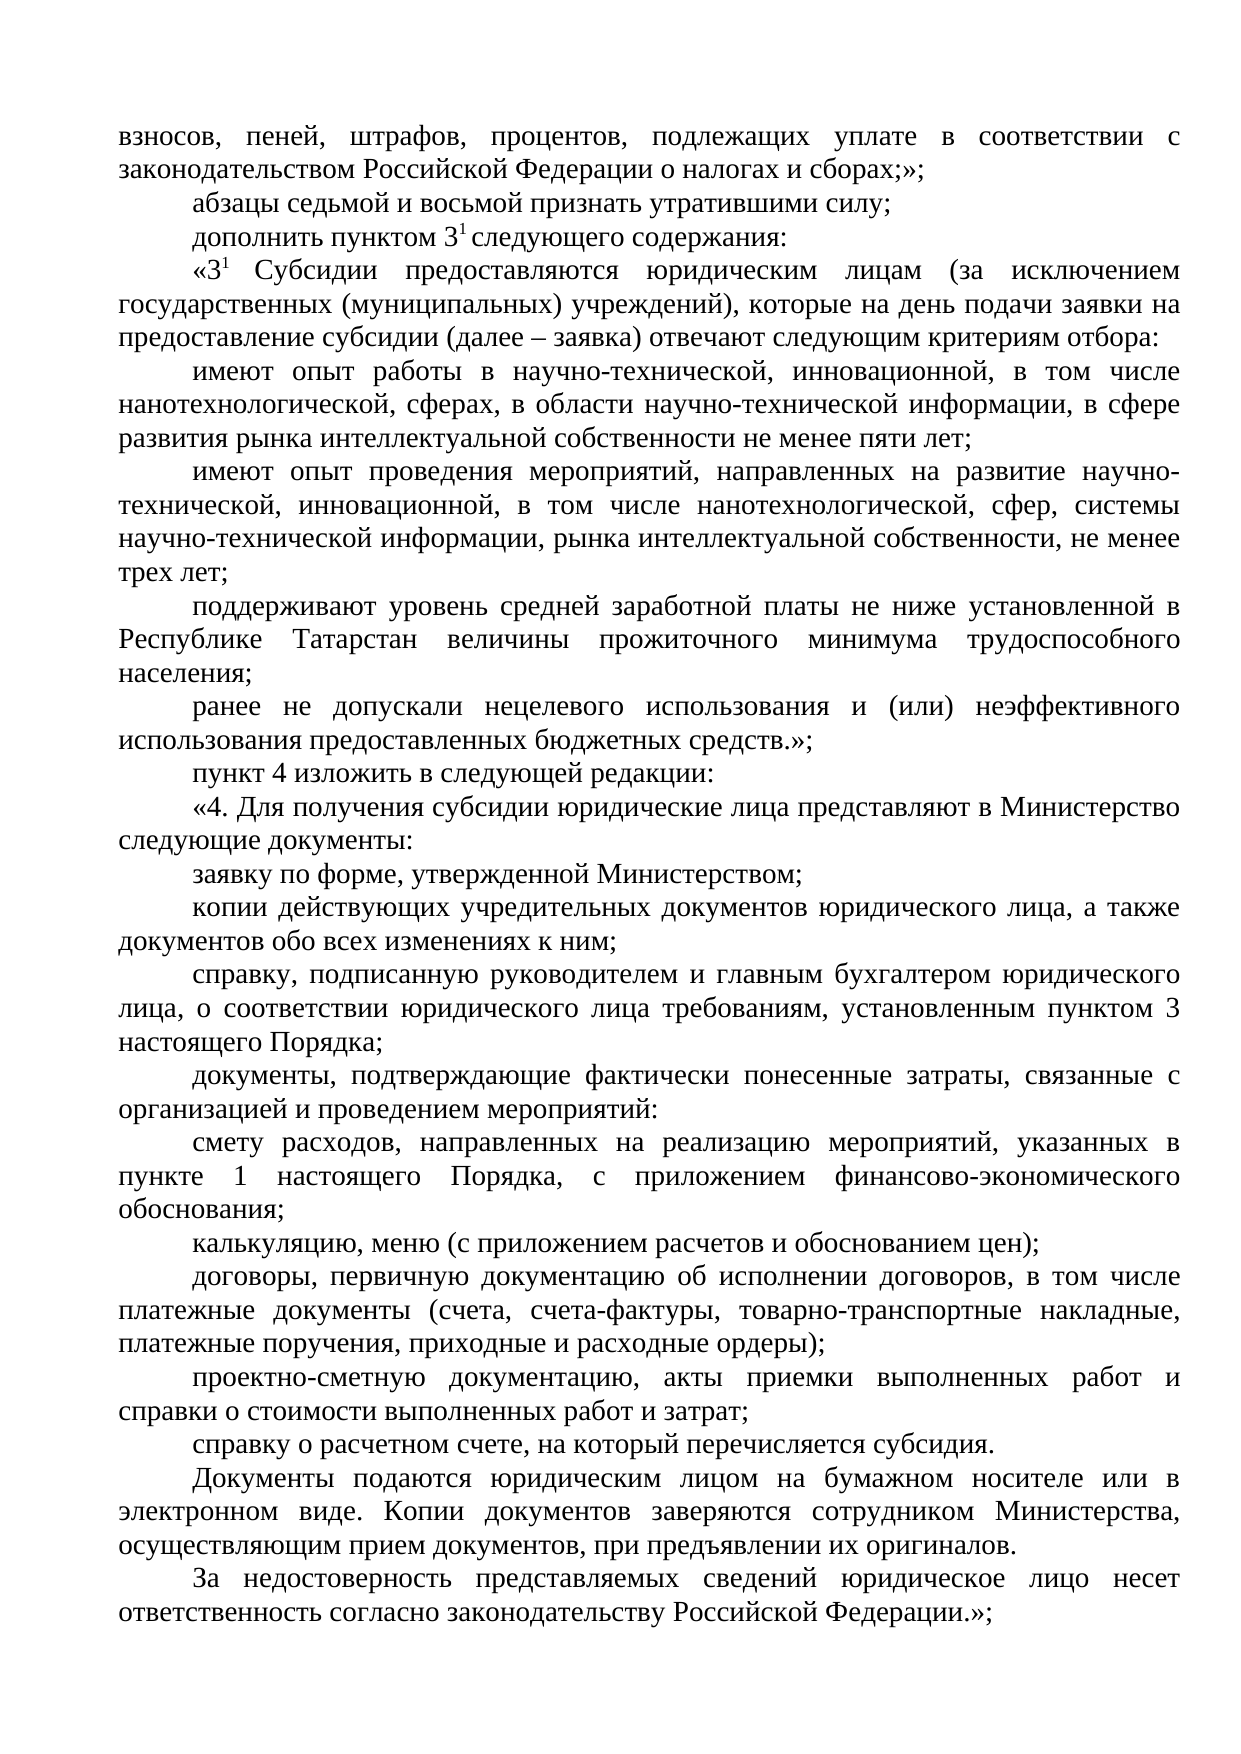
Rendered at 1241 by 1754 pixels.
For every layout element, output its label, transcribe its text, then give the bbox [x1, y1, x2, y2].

text копии действующих учредительных документов юридического лица, а также документов обо всех изменениях к ним; [118, 889, 1181, 957]
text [118, 118, 1181, 185]
text справку, подписанную руководителем и главным бухгалтером юридического лица, о соответствии юридического лица требованиям, установленным пунктом 3 настоящего Порядка; [118, 957, 1181, 1057]
text заявку по форме, утвержденной Министерством; [118, 856, 1181, 889]
text проектно-сметную документацию, акты приемки выполненных работ и справки о стоимости выполненных работ и затрат; [118, 1359, 1181, 1426]
text договоры, первичную документацию об исполнении договоров, в том числе платежные документы (счета, счета-фактуры, товарно-транспортные накладные, платежные поручения, приходные и расходные ордеры); [118, 1258, 1181, 1359]
text абзацы седьмой и восьмой признать утратившими силу; [118, 185, 1181, 219]
text имеют опыт работы в научно-технической, инновационной, в том числе нанотехнологической, сферах, в области научно-технической информации, в сфере развития рынка интеллектуальной собственности не менее пяти лет; [118, 353, 1181, 453]
text смету расходов, направленных на реализацию мероприятий, указанных в пункте 1 настоящего Порядка, с приложением финансово-экономического обоснования; [118, 1124, 1181, 1225]
text пункт 4 изложить в следующей редакции: [118, 755, 1181, 789]
text ранее не допускали нецелевого использования и (или) неэффективного использования предоставленных бюджетных средств.»; [118, 688, 1181, 755]
text калькуляцию, меню (с приложением расчетов и обоснованием цен); [118, 1225, 1181, 1258]
text дополнить пунктом 31 следующего содержания: [118, 219, 1181, 252]
text Документы подаются юридическим лицом на бумажном носителе или в электронном виде. Копии документов заверяются сотрудником Министерства, осуществляющим прием документов, при предъявлении их оригиналов. [118, 1460, 1181, 1560]
text поддерживают уровень средней заработной платы не ниже установленной в Республике Татарстан величины прожиточного минимума трудоспособного населения; [118, 588, 1181, 688]
text «31 Субсидии предоставляются юридическим лицам (за исключением государственных (муниципальных) учреждений), которые на день подачи заявки на предоставление субсидии (далее – заявка) отвечают следующим критериям отбора: [118, 252, 1181, 353]
text «4. Для получения субсидии юридические лица представляют в Министерство следующие документы: [118, 789, 1181, 856]
text документы, подтверждающие фактически понесенные затраты, связанные с организацией и проведением мероприятий: [118, 1057, 1181, 1124]
text справку о расчетном счете, на который перечисляется субсидия. [118, 1426, 1181, 1460]
text имеют опыт проведения мероприятий, направленных на развитие научно-технической, инновационной, в том числе нанотехнологической, сфер, системы научно-технической информации, рынка интеллектуальной собственности, не менее трех лет; [118, 453, 1181, 588]
text За недостоверность представляемых сведений юридическое лицо несет ответственность согласно законодательству Российской Федерации.»; [118, 1560, 1181, 1627]
